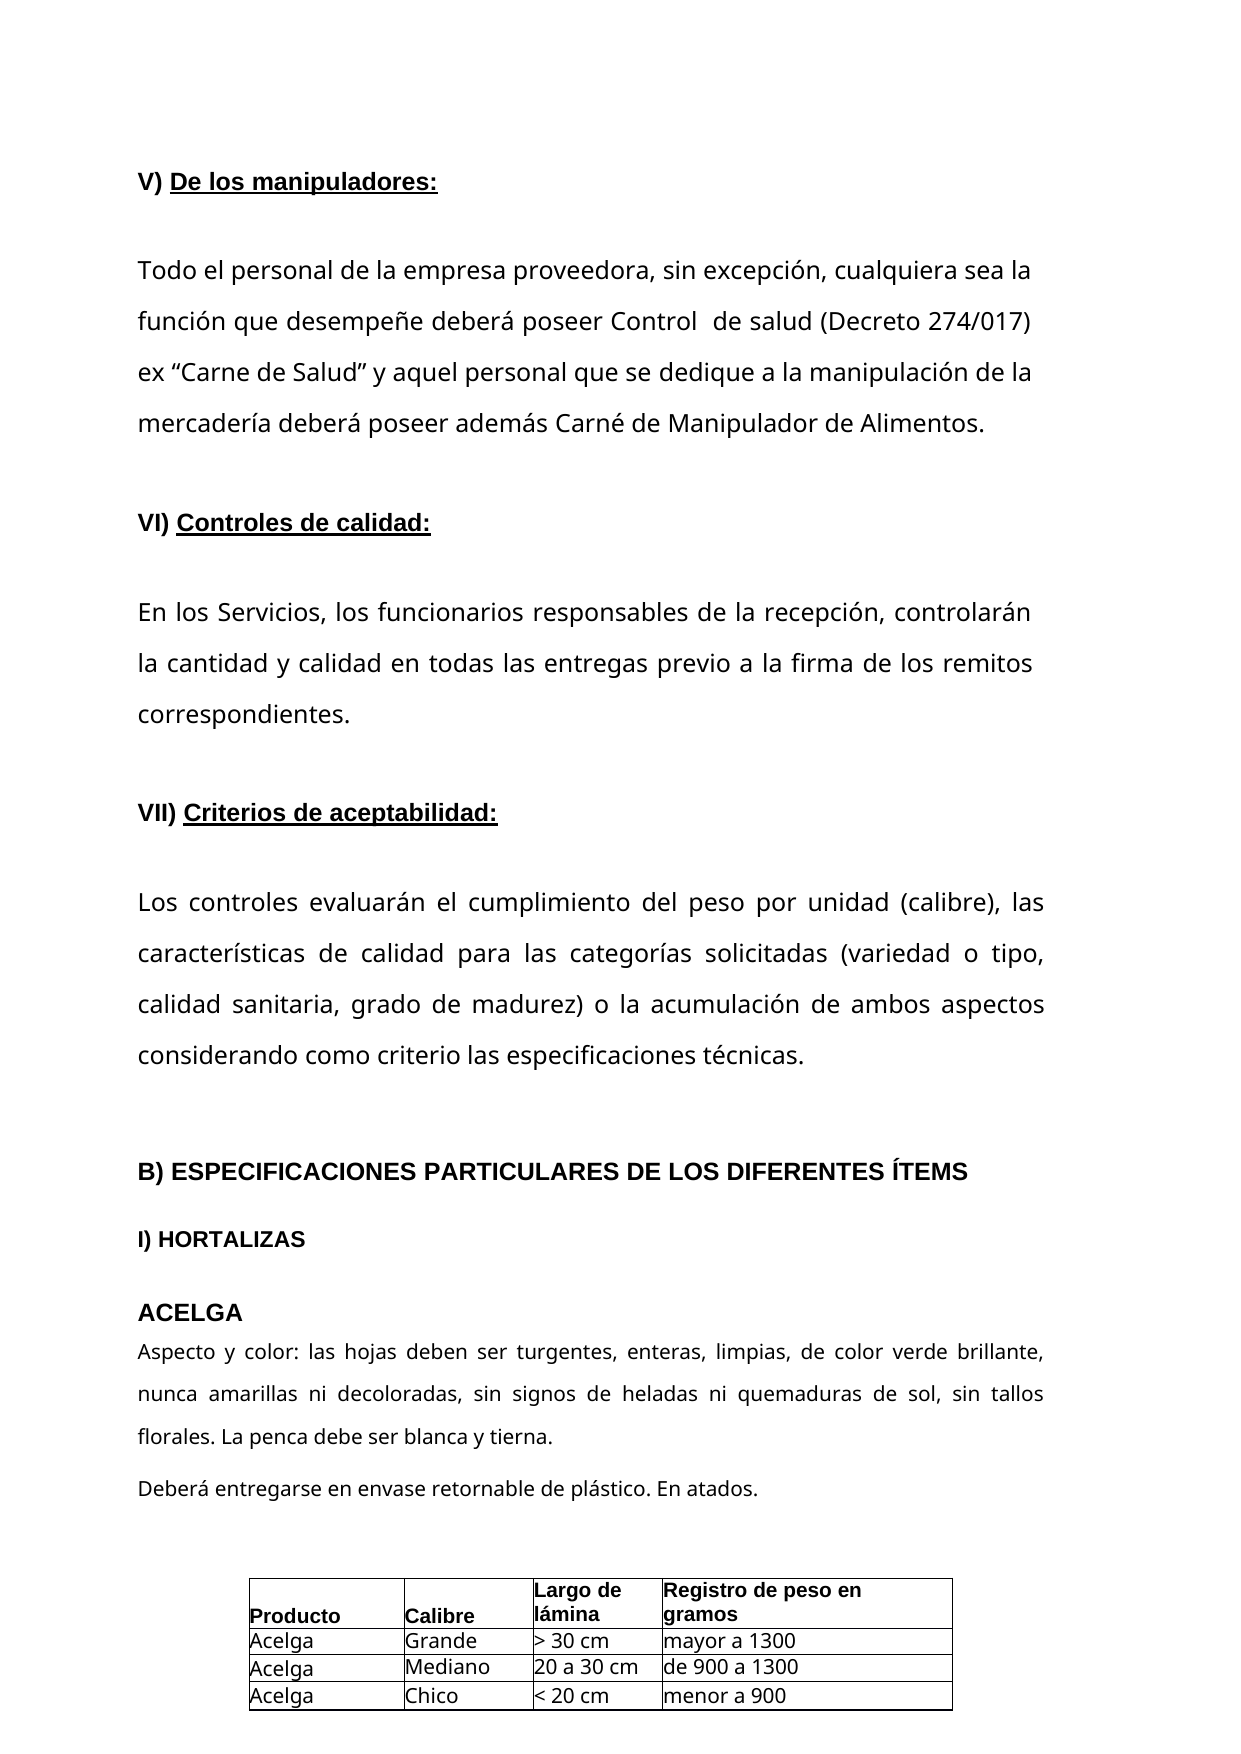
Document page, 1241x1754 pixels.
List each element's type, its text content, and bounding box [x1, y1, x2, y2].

table_header Calibre [405, 1579, 533, 1628]
table_cell mayor a 1300 [663, 1629, 952, 1654]
table_cell de 900 a 1300 [663, 1655, 952, 1681]
table_cell Grande [405, 1629, 533, 1654]
text B) ESPECIFICACIONES PARTICULARES DE LOS DIFERENTES ÍTEMS [137, 1156, 1109, 1185]
table_header Producto [250, 1579, 404, 1628]
table_cell menor a 900 [663, 1682, 952, 1709]
table_cell Mediano [405, 1655, 533, 1681]
text I) HORTALIZAS [137, 1226, 1109, 1253]
text Deberá entregarse en envase retornable de plástico. En atados. [137, 1474, 1045, 1503]
table_cell Acelga [250, 1629, 404, 1654]
text ACELGA [137, 1298, 1109, 1327]
table_header Registro de peso en gramos [663, 1579, 952, 1628]
table_cell > 30 cm [534, 1629, 662, 1654]
table_cell < 20 cm [534, 1682, 662, 1709]
text VII) Criterios de aceptabilidad: [137, 798, 1109, 827]
table_cell Acelga [250, 1682, 404, 1709]
text Aspecto y color: las hojas deben ser turgentes, enteras, limpias, de color verde brillante, nunca amarillas ni decoloradas, sin signos de heladas ni quemaduras de sol, sin tallos florales. La penca debe ser blanca y tierna. [137, 1337, 1045, 1450]
text V) De los manipuladores: [137, 167, 1109, 195]
table_cell Chico [405, 1682, 533, 1709]
text Los controles evaluarán el cumplimiento del peso por unidad (calibre), las características de calidad para las categorías solicitadas (variedad o tipo, calidad sanitaria, grado de madurez) o la acumulación de ambos aspectos considerando como criterio las especificaciones técnicas. [137, 884, 1045, 1072]
text En los Servicios, los funcionarios responsables de la recepción, controlarán la cantidad y calidad en todas las entregas previo a la firma de los remitos correspondientes. [137, 594, 1033, 730]
text Todo el personal de la empresa proveedora, sin excepción, cualquiera sea la función que desempeñe deberá poseer Control de salud (Decreto 274/017) ex “Carne de Salud” y aquel personal que se dedique a la manipulación de la mercadería deberá poseer además Carné de Manipulador de Alimentos. [137, 253, 1032, 440]
text VI) Controles de calidad: [137, 508, 1109, 537]
table_cell 20 a 30 cm [534, 1655, 662, 1681]
table_header Largo de lámina [534, 1579, 662, 1628]
table_cell Acelga [250, 1655, 404, 1681]
